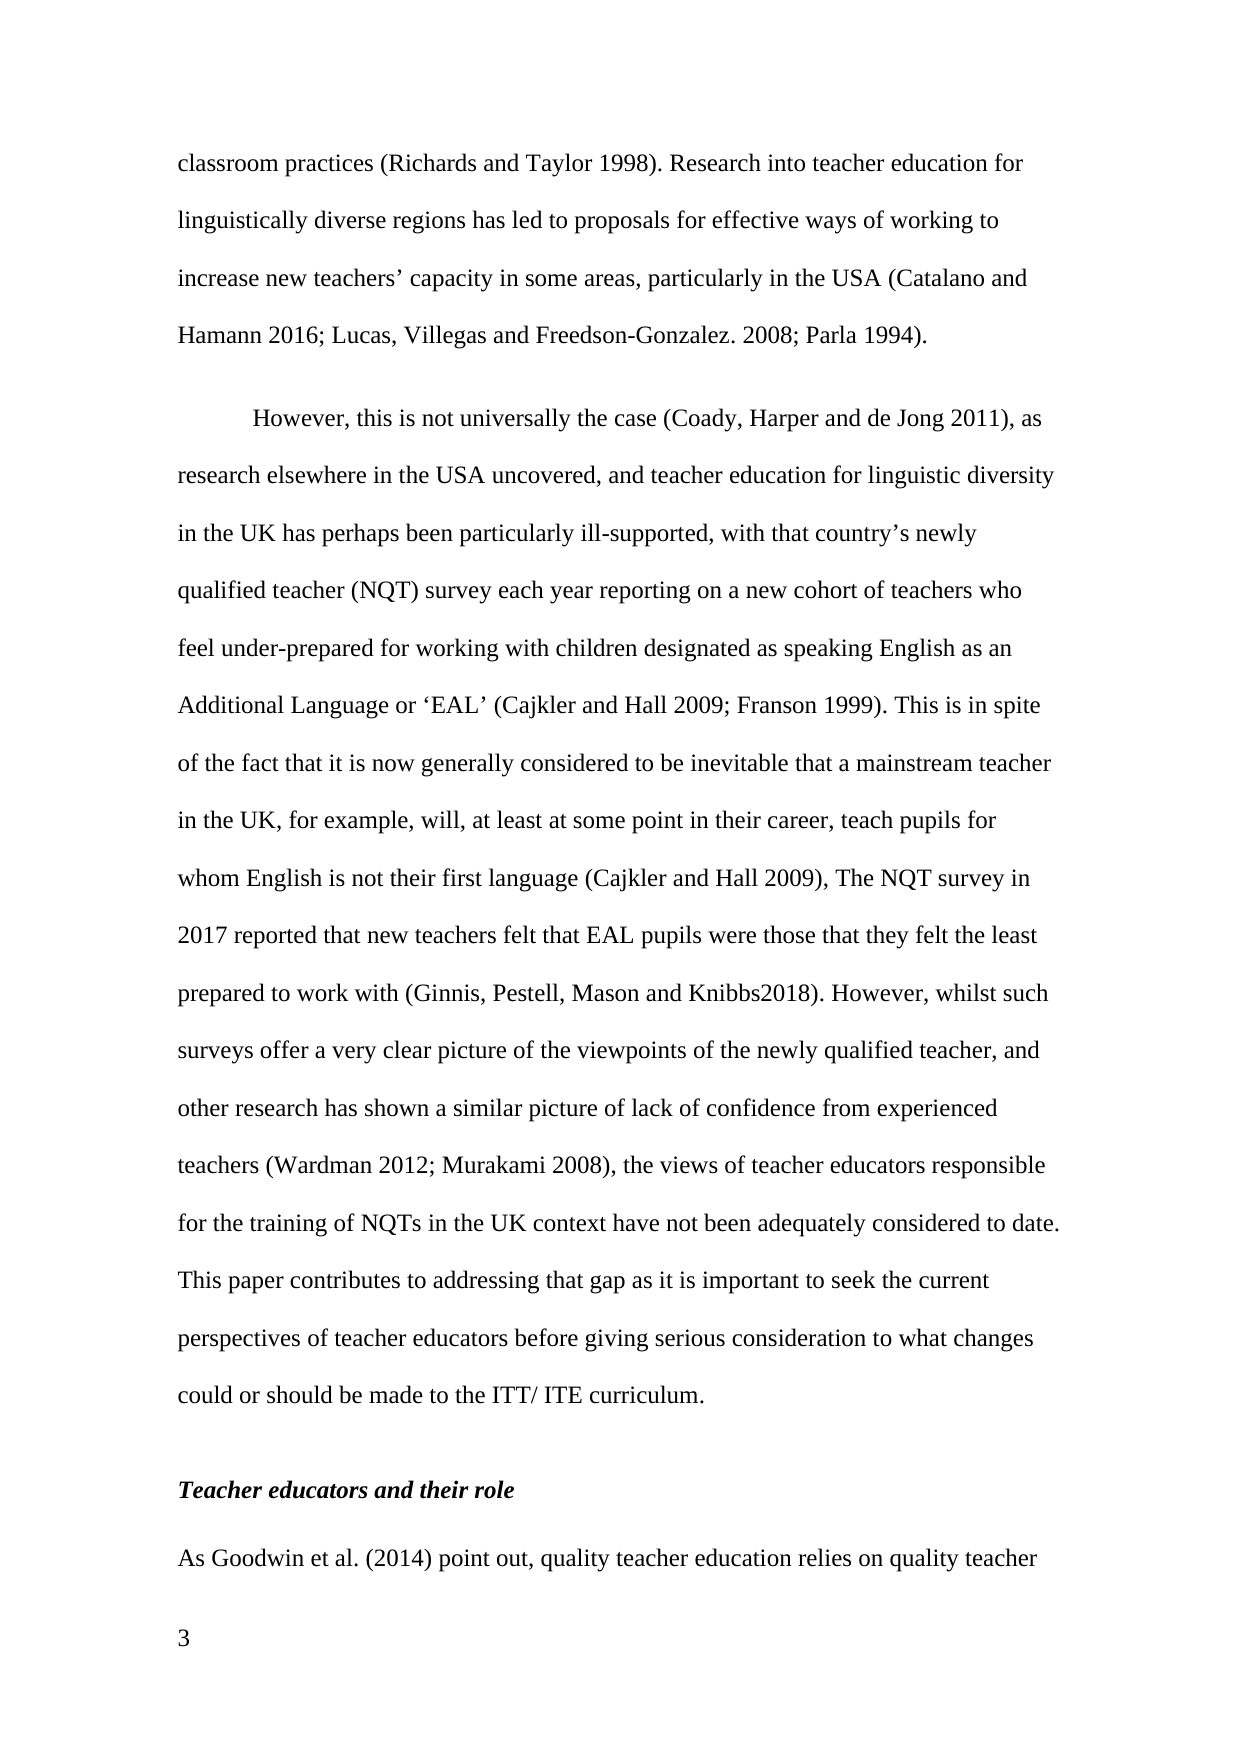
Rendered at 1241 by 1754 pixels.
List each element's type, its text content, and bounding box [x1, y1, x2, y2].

subtitle Teacher educators and their role [177, 1475, 1004, 1504]
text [177, 1543, 1063, 1572]
text However, this is not universally the case (Coady, Harper and de Jong 2011), as research elsewhere in the USA uncovered, and teacher education for linguistic diversity in the UK has perhaps been particularly ill-supported, with that country’s newly qualified teacher (NQT) survey each year reporting on a new cohort of teachers who feel under-prepared for working with children designated as speaking English as an Additional Language or ‘EAL’ (Cajkler and Hall 2009; Franson 1999). This is in spite of the fact that it is now generally considered to be inevitable that a mainstream teacher in the UK, for example, will, at least at some point in their career, teach pupils for whom English is not their first language (Cajkler and Hall 2009), The NQT survey in 2017 reported that new teachers felt that EAL pupils were those that they felt the least prepared to work with (Ginnis, Pestell, Mason and Knibbs2018). However, whilst such surveys offer a very clear picture of the viewpoints of the newly qualified teacher, and other research has shown a similar picture of lack of confidence from experienced teachers (Wardman 2012; Murakami 2008), the views of teacher educators responsible for the training of NQTs in the UK context have not been adequately considered to date. This paper contributes to addressing that gap as it is important to seek the current perspectives of teacher educators before giving serious consideration to what changes could or should be made to the ITT/ ITE curriculum. [177, 403, 1063, 1409]
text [177, 148, 1063, 349]
